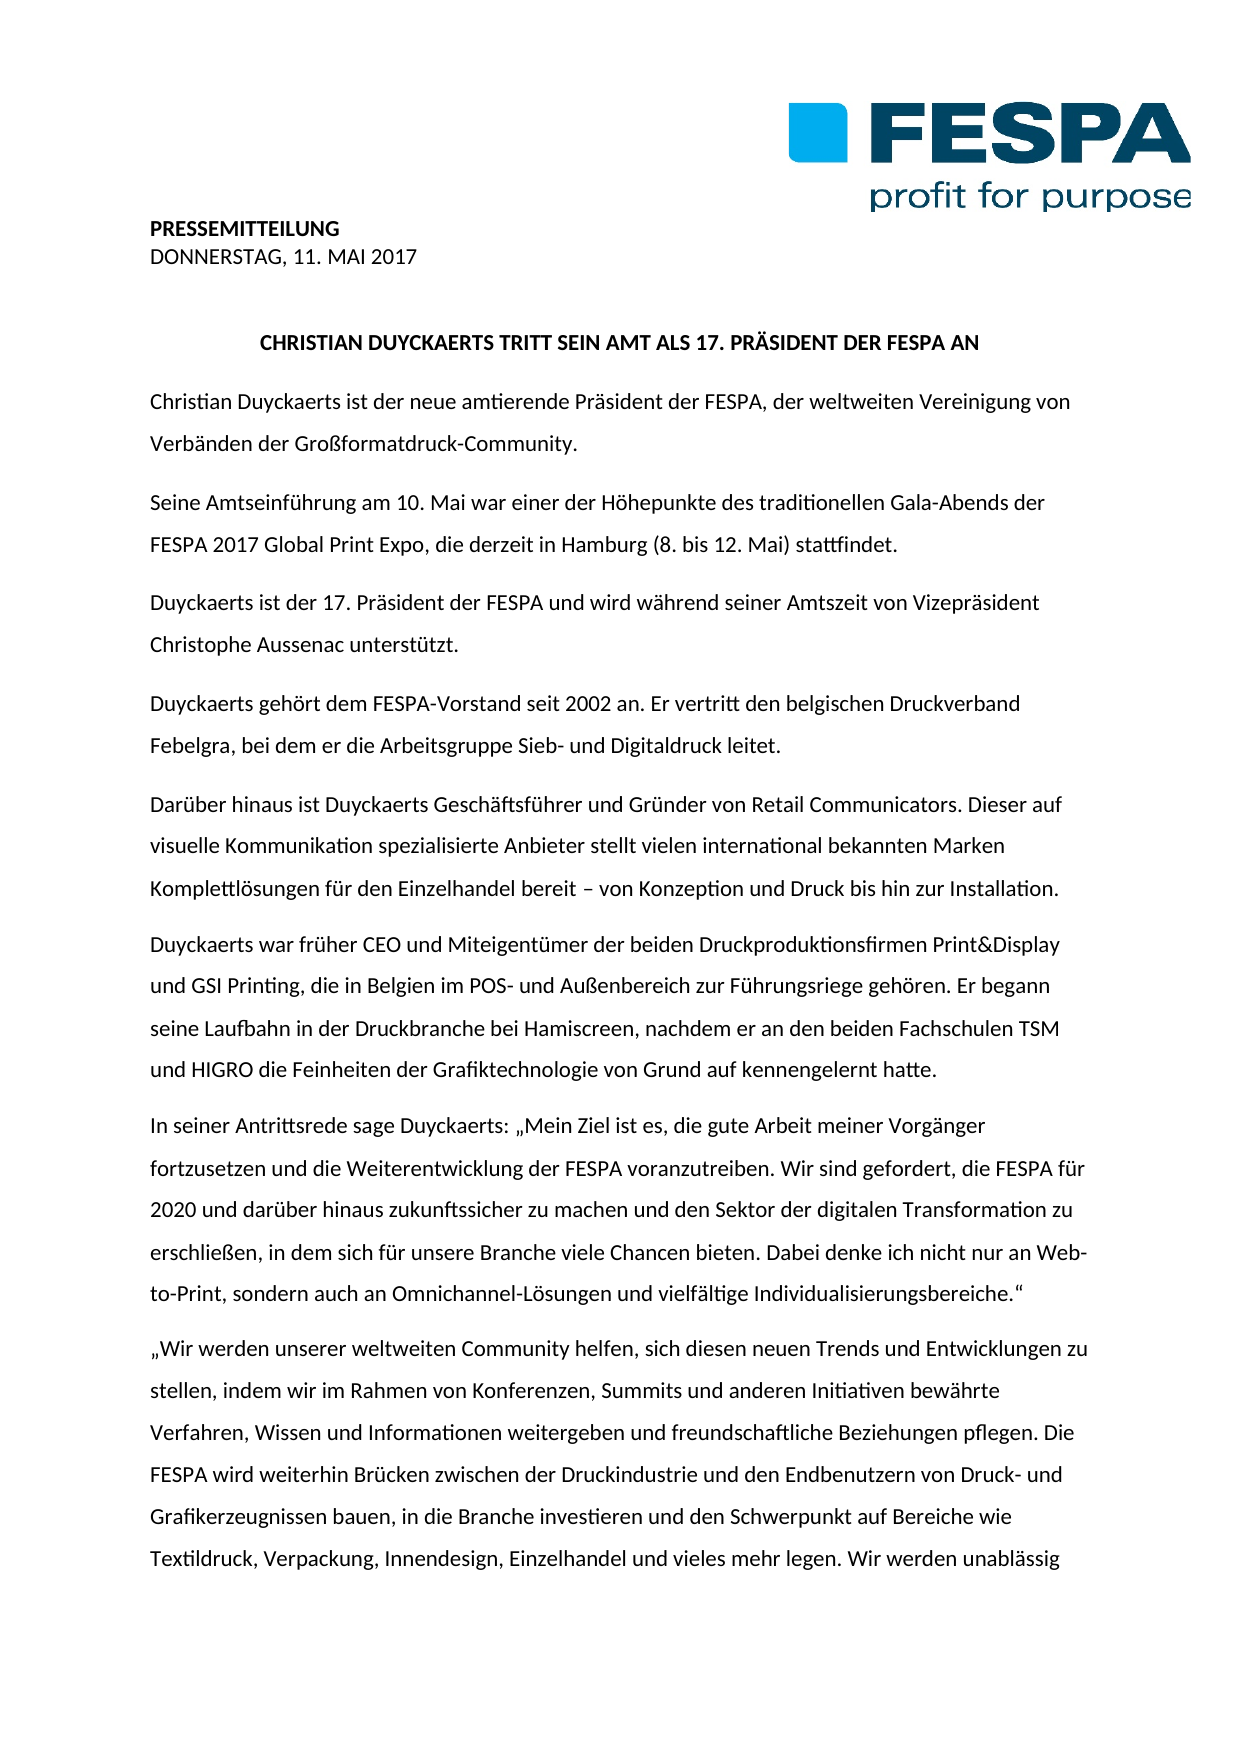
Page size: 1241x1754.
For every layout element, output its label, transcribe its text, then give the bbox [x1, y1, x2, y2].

text DONNERSTAG, 11. MAI 2017 [150, 242, 1090, 270]
text Duyckaerts war früher CEO und Miteigentümer der beiden Druckproduktionsfirmen Print&Display und GSI Printing, die in Belgien im POS- und Außenbereich zur Führungsriege gehören. Er begann seine Laufbahn in der Druckbranche bei Hamiscreen, nachdem er an den beiden Fachschulen TSM und HIGRO die Feinheiten der Grafiktechnologie von Grund auf kennengelernt hatte. [150, 930, 1090, 1084]
text PRESSEMITTEILUNG [150, 214, 1090, 242]
picture [875, 192, 888, 205]
picture [1178, 192, 1191, 205]
text Seine Amtseinführung am 10. Mai war einer der Höhepunkte des traditionellen Gala-Abends der FESPA 2017 Global Print Expo, die derzeit in Hamburg (8. bis 12. Mai) stattfindet. [150, 488, 1090, 558]
picture [1143, 118, 1161, 138]
picture [1047, 192, 1060, 205]
text Darüber hinaus ist Duyckaerts Geschäftsführer und Gründer von Retail Communicators. Dieser auf visuelle Kommunikation spezialisierte Anbieter stellt vielen international bekannten Marken Komplettlösungen für den Einzelhandel bereit – von Konzeption und Druck bis hin zur Installation. [150, 790, 1090, 902]
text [150, 1334, 1090, 1572]
picture [1110, 192, 1124, 205]
text Duyckaerts ist der 17. Präsident der FESPA und wird während seiner Amtszeit von Vizepräsident Christophe Aussenac unterstützt. [150, 588, 1090, 658]
text Duyckaerts gehört dem FESPA-Vorstand seit 2002 an. Er vertritt den belgischen Druckverband Febelgra, bei dem er die Arbeitsgruppe Sieb- und Digitaldruck leitet. [150, 689, 1090, 759]
text In seiner Antrittsrede sage Duyckaerts: „Mein Ziel ist es, die gute Arbeit meiner Vorgänger fortzusetzen und die Weiterentwicklung der FESPA voranzutreiben. Wir sind gefordert, die FESPA für 2020 und darüber hinaus zukunftssicher zu machen und den Sektor der digitalen Transformation zu erschließen, in dem sich für unsere Branche viele Chancen bieten. Dabei denke ich nicht nur an Web-to-Print, sondern auch an Omnichannel-Lösungen und vielfältige Individualisierungsbereiche.“ [150, 1112, 1090, 1308]
text Christian Duyckaerts ist der neue amtierende Präsident der FESPA, der weltweiten Vereinigung von Verbänden der Großformatdruck-Community. [150, 387, 1090, 457]
text CHRISTIAN DUYCKAERTS TRITT SEIN AMT ALS 17. PRÄSIDENT DER FESPA AN [150, 328, 1090, 357]
picture [787, 101, 1191, 212]
